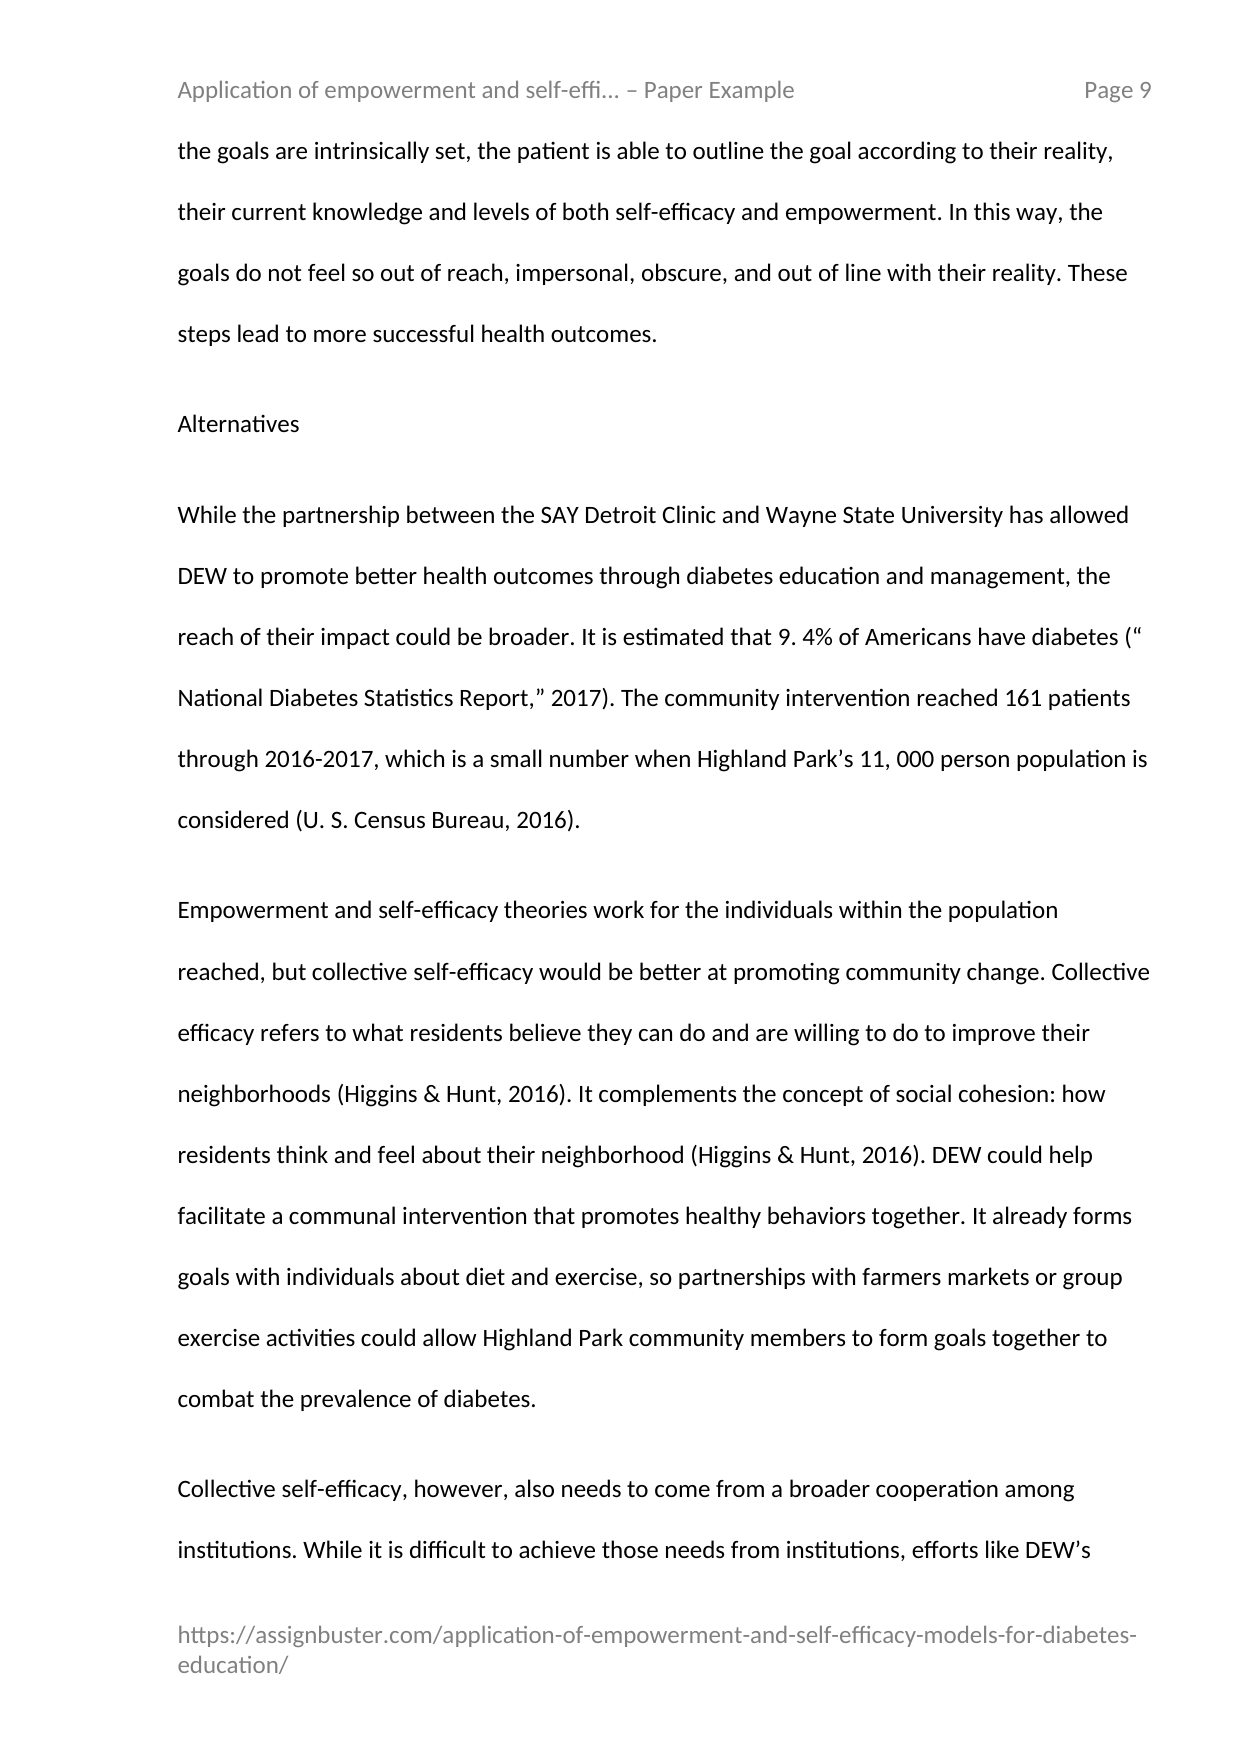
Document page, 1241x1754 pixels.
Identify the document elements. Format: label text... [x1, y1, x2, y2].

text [177, 1473, 1152, 1565]
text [177, 135, 1152, 348]
text While the partnership between the SAY Detroit Clinic and Wayne State University has allowed DEW to promote better health outcomes through diabetes education and management, the reach of their impact could be broader. It is estimated that 9. 4% of Americans have diabetes (“ National Diabetes Statistics Report,” 2017). The community intervention reached 161 patients through 2016-2017, which is a small number when Highland Park’s 11, 000 person population is considered (U. S. Census Bureau, 2016). [177, 499, 1152, 835]
text Empowerment and self-efficacy theories work for the individuals within the population reached, but collective self-efficacy would be better at promoting community change. Collective efficacy refers to what residents believe they can do and are willing to do to improve their neighborhoods (Higgins & Hunt, 2016). It complements the concept of social cohesion: how residents think and feel about their neighborhood (Higgins & Hunt, 2016). DEW could help facilitate a communal intervention that promotes healthy behaviors together. It already forms goals with individuals about diet and exercise, so partnerships with farmers markets or group exercise activities could allow Highland Park community members to form goals together to combat the prevalence of diabetes. [177, 895, 1152, 1413]
text Alternatives [177, 408, 1152, 439]
